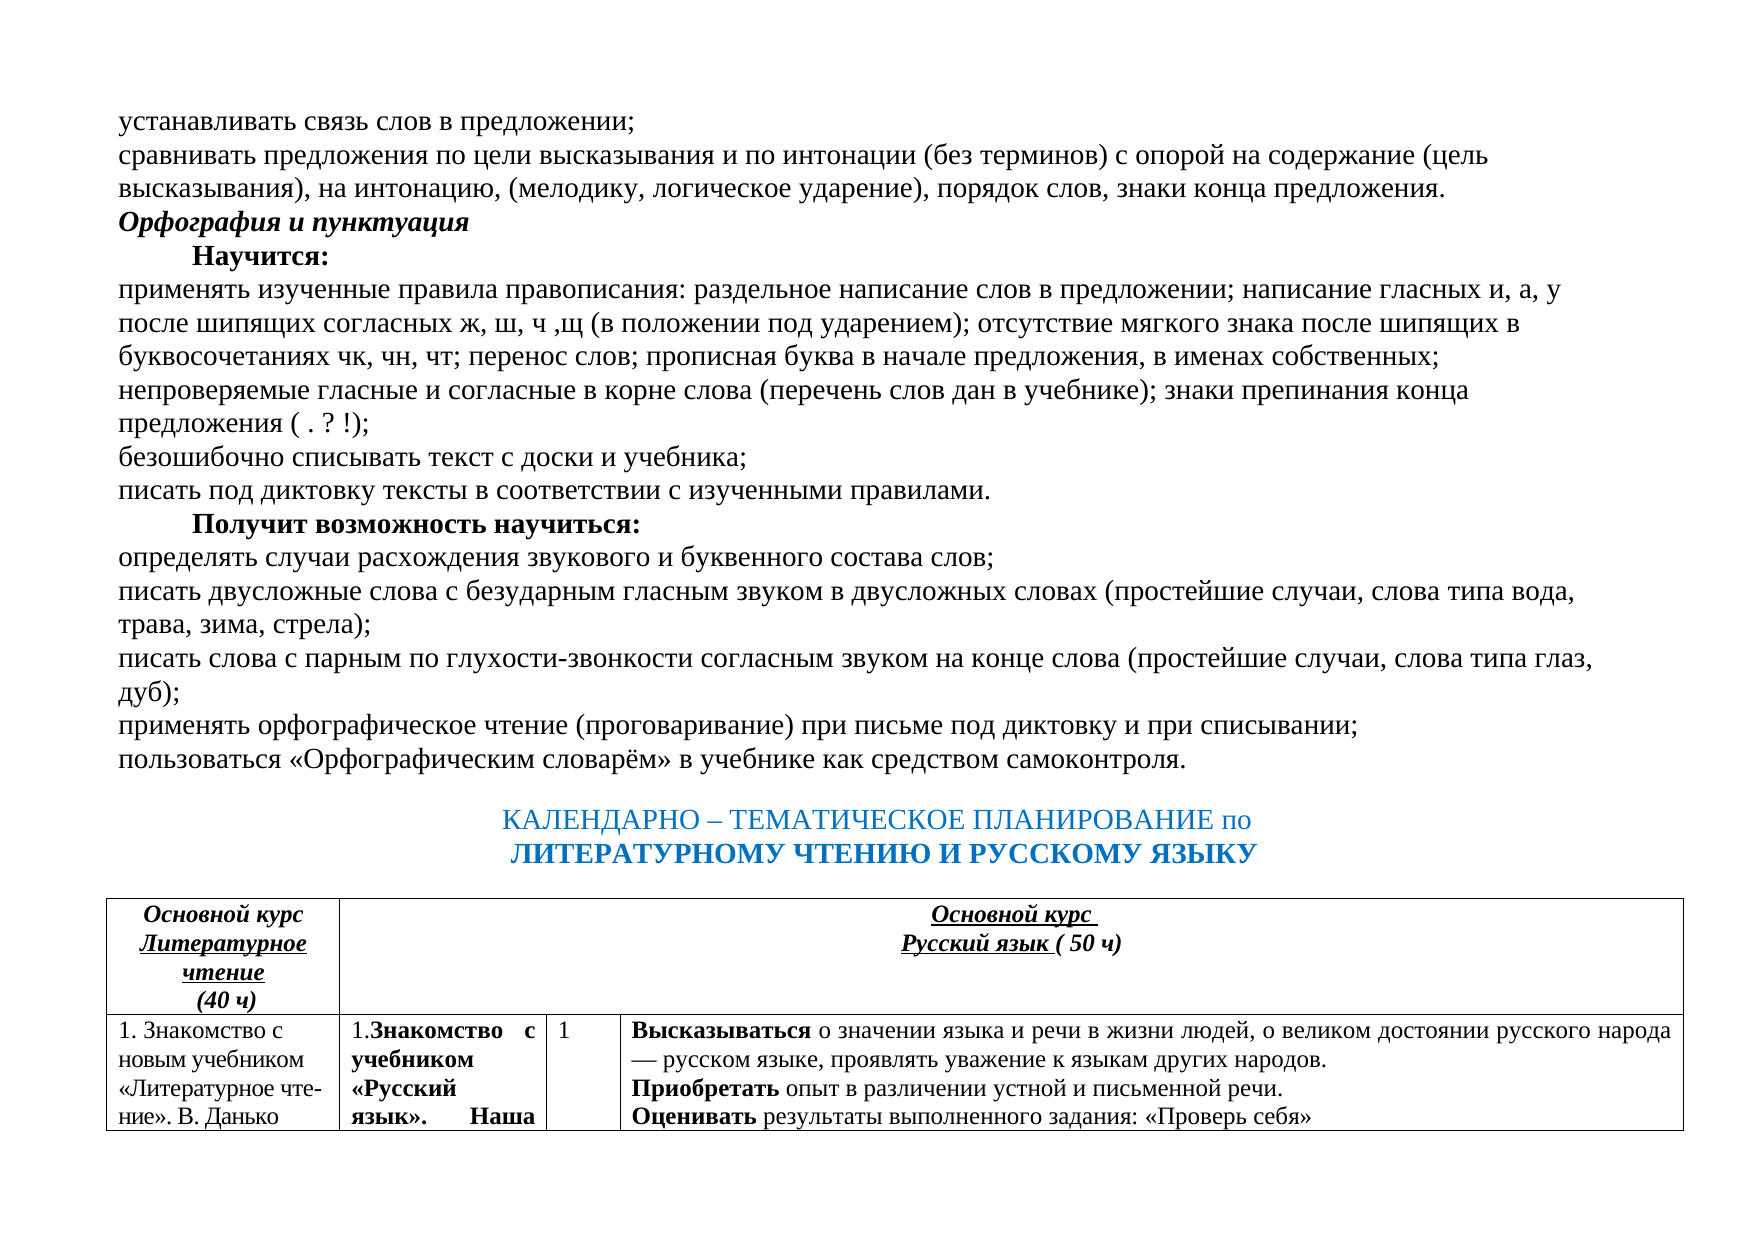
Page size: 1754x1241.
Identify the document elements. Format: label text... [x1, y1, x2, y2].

text устанавливать связь слов в предложении; [118, 103, 1636, 137]
text пользоваться «Орфографическим словарём» в учебнике как средством самоконтроля. [118, 741, 1636, 802]
text Получит возможность научиться: [118, 506, 1636, 539]
text применять изученные правила правописания: раздельное написание слов в предложении; написание гласных и, а, у после шипящих согласных ж, ш, ч ,щ (в положении под ударением); отсутствие мягкого знака после шипящих в буквосочетаниях чк, чн, чт; перенос слов; прописная буква в начале предложения, в именах собственных; непроверяемые гласные и согласные в корне слова (перечень слов дан в учебнике); знаки препинания конца предложения ( . ? !); [118, 271, 1636, 439]
text писать слова с парным по глухости-звонкости согласным звуком на конце слова (простейшие случаи, слова типа глаз, дуб); [118, 640, 1636, 707]
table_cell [340, 1015, 546, 1130]
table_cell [621, 1015, 1683, 1130]
table_header Основной курс Литературное чтение (40 ч) [107, 899, 339, 1014]
text писать двусложные слова с безударным гласным звуком в двусложных словах (простейшие случаи, слова типа вода, трава, зима, стрела); [118, 573, 1636, 640]
text ЛИТЕРАТУРНОМУ ЧТЕНИЮ И РУССКОМУ ЯЗЫКУ [118, 836, 1636, 869]
table_cell 1 [547, 1015, 620, 1130]
text применять орфографическое чтение (проговаривание) при письме под диктовку и при списывании; [118, 707, 1636, 741]
text безошибочно списывать текст с доски и учебника; [118, 439, 1636, 472]
table_header Основной курс Русский язык ( 50 ч) [340, 899, 1683, 1014]
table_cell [107, 1015, 339, 1130]
text сравнивать предложения по цели высказывания и по интонации (без терминов) с опорой на содержание (цель высказывания), на интонацию, (мелодику, логическое ударение), порядок слов, знаки конца предложения. [118, 137, 1636, 204]
text определять случаи расхождения звукового и буквенного состава слов; [118, 539, 1636, 573]
text Орфография и пунктуация Научится: [118, 204, 1636, 271]
text КАЛЕНДАРНО – ТЕМАТИЧЕСКОЕ ПЛАНИРОВАНИЕ по [118, 802, 1636, 836]
text писать под диктовку тексты в соответствии с изученными правилами. [118, 472, 1636, 506]
